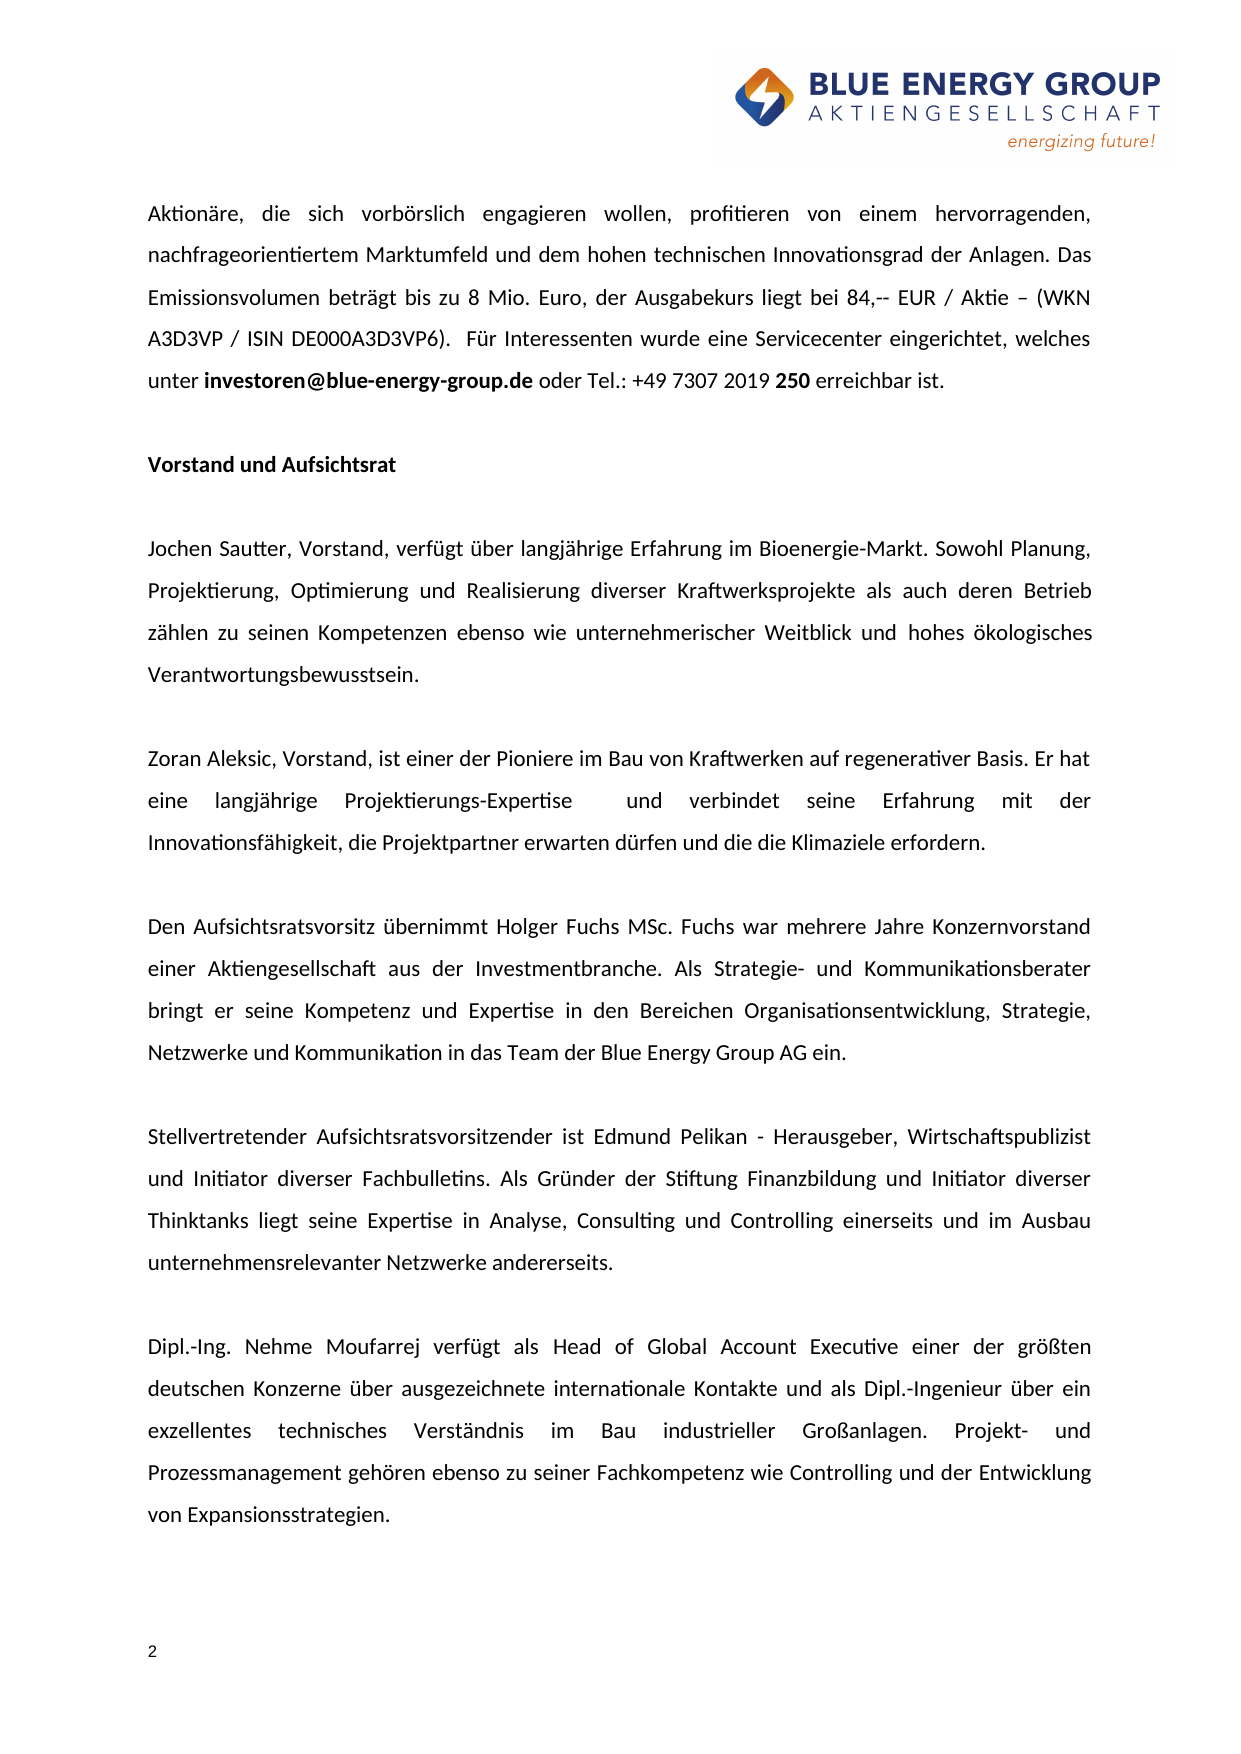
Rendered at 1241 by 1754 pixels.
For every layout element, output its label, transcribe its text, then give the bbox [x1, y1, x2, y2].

picture [715, 52, 1177, 166]
text Dipl.-Ing. Nehme Moufarrej verfügt als Head of Global Account Executive einer der größten deutschen Konzerne über ausgezeichnete internationale Kontakte und als Dipl.-Ingenieur über ein exzellentes technisches Verständnis im Bau industrieller Großanlagen. Projekt- und Prozessmanagement gehören ebenso zu seiner Fachkompetenz wie Controlling und der Entwicklung von Expansionsstrategien. [148, 1332, 1093, 1528]
text Jochen Sautter, Vorstand, verfügt über langjährige Erfahrung im Bioenergie-Markt. Sowohl Planung, Projektierung, Optimierung und Realisierung diverser Kraftwerksprojekte als auch deren Betrieb zählen zu seinen Kompetenzen ebenso wie unternehmerischer Weitblick und hohes ökologisches Verantwortungsbewusstsein. [148, 534, 1093, 688]
text Zoran Aleksic, Vorstand, ist einer der Pioniere im Bau von Kraftwerken auf regenerativer Basis. Er hat eine langjährige Projektierungs-Expertise und verbindet seine Erfahrung mit der Innovationsfähigkeit, die Projektpartner erwarten dürfen und die die Klimaziele erfordern. [148, 744, 1093, 856]
text Aktionäre, die sich vorbörslich engagieren wollen, profitieren von einem hervorragenden, nachfrageorientiertem Marktumfeld und dem hohen technischen Innovationsgrad der Anlagen. Das Emissionsvolumen beträgt bis zu 8 Mio. Euro, der Ausgabekurs liegt bei 84,-- EUR / Aktie – (WKN A3D3VP / ISIN DE000A3D3VP6). Für Interessenten wurde eine Servicecenter eingerichtet, welches unter investoren@blue-energy-group.de oder Tel.: +49 7307 2019 250 erreichbar ist. [148, 199, 1093, 394]
text Den Aufsichtsratsvorsitz übernimmt Holger Fuchs MSc. Fuchs war mehrere Jahre Konzernvorstand einer Aktiengesellschaft aus der Investmentbranche. Als Strategie- und Kommunikationsberater bringt er seine Kompetenz und Expertise in den Bereichen Organisationsentwicklung, Strategie, Netzwerke und Kommunikation in das Team der Blue Energy Group AG ein. [148, 912, 1093, 1066]
text Stellvertretender Aufsichtsratsvorsitzender ist Edmund Pelikan - Herausgeber, Wirtschaftspublizist und Initiator diverser Fachbulletins. Als Gründer der Stiftung Finanzbildung und Initiator diverser Thinktanks liegt seine Expertise in Analyse, Consulting und Controlling einerseits und im Ausbau unternehmensrelevanter Netzwerke andererseits. [148, 1122, 1093, 1276]
text Vorstand und Aufsichtsrat [148, 451, 1093, 478]
